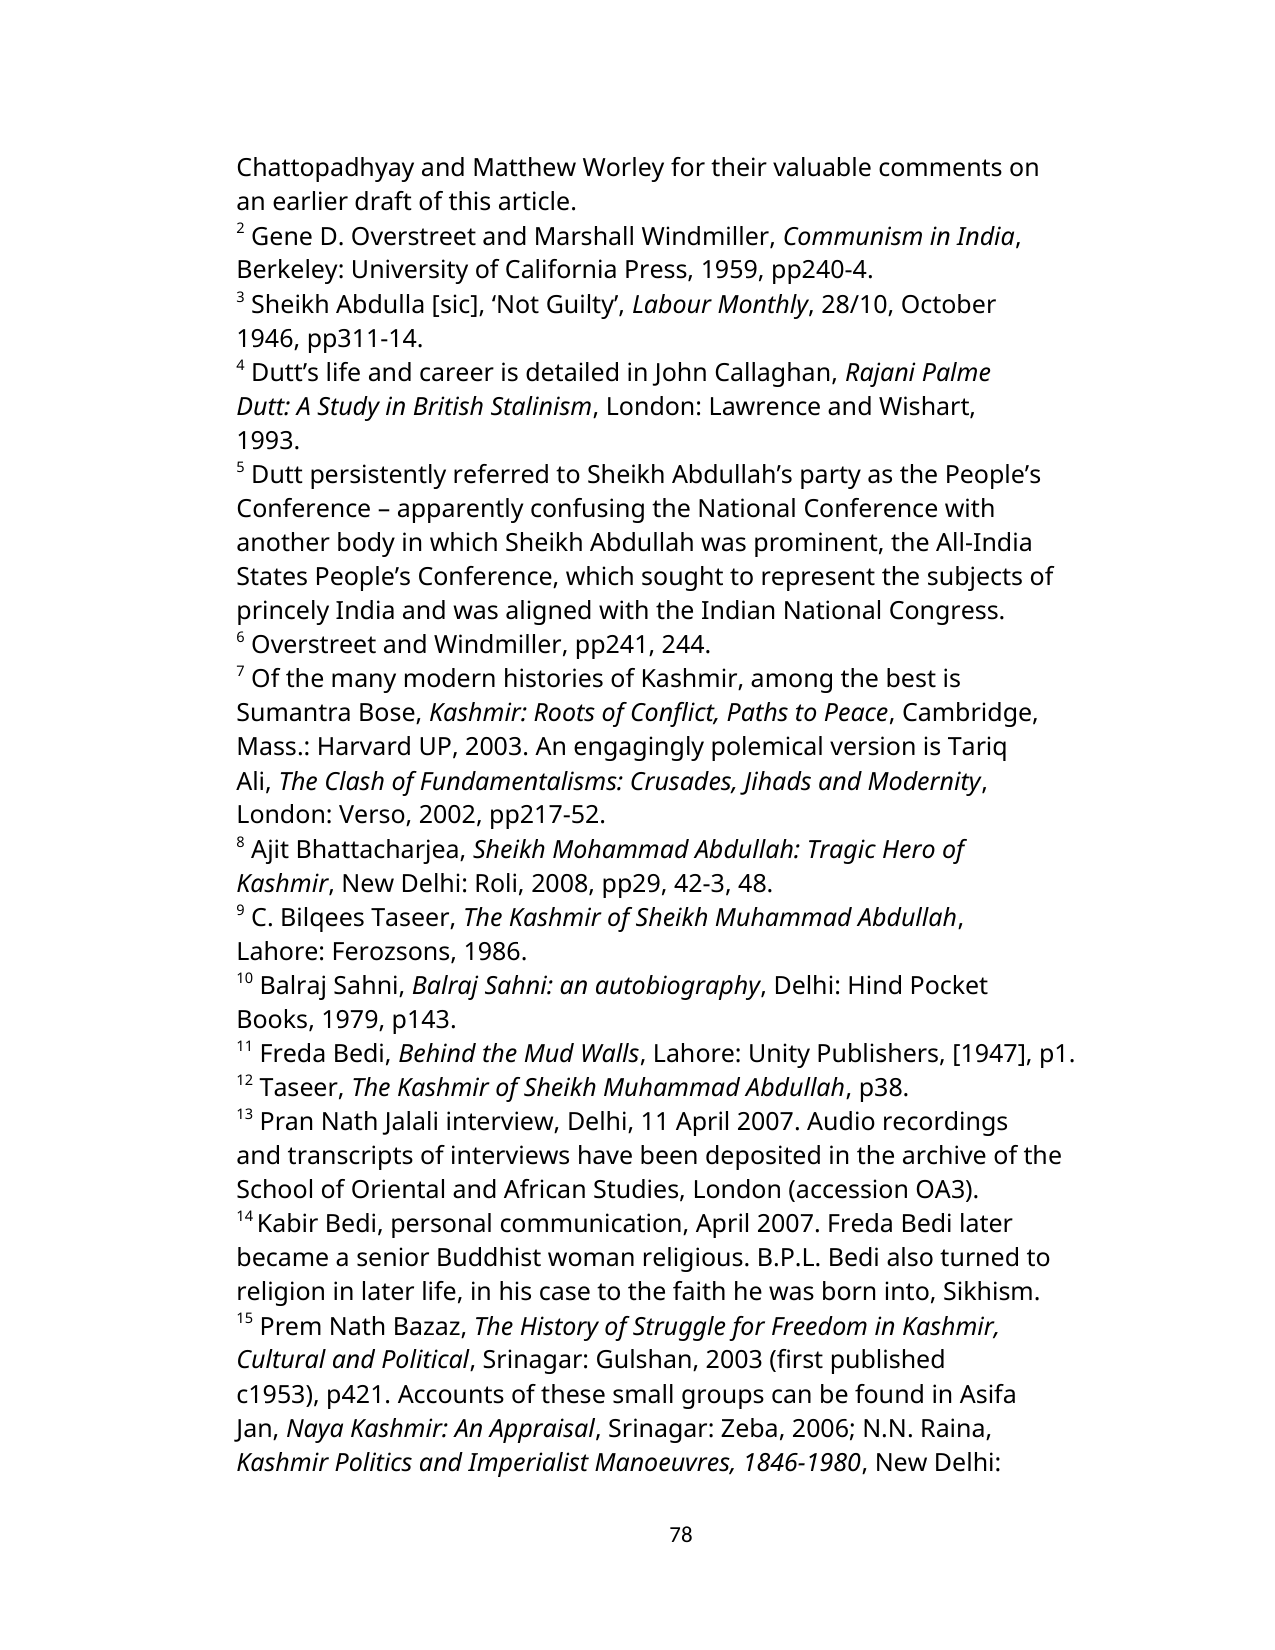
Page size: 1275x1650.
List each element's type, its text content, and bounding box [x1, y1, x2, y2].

text 9 C. Bilqees Taseer, The Kashmir of Sheikh Muhammad Abdullah, [236, 899, 1125, 933]
text 4 Dutt’s life and career is detailed in John Callaghan, Rajani Palme [236, 354, 1125, 388]
text c1953), p421. Accounts of these small groups can be found in Asifa [236, 1376, 1125, 1410]
text 6 Overstreet and Windmiller, pp241, 244. [236, 627, 1125, 661]
text 13 Pran Nath Jalali interview, Delhi, 11 April 2007. Audio recordings [236, 1104, 1125, 1138]
text 14 Kabir Bedi, personal communication, April 2007. Freda Bedi later [236, 1206, 1125, 1240]
text an earlier draft of this article. [236, 184, 1125, 218]
text 3 Sheikh Abdulla [sic], ‘Not Guilty’, Labour Monthly, 28/10, October [236, 286, 1125, 320]
text Books, 1979, p143. [236, 1002, 1125, 1036]
text School of Oriental and African Studies, London (accession OA3). [236, 1172, 1125, 1206]
text and transcripts of interviews have been deposited in the archive of the [236, 1138, 1125, 1172]
text 10 Balraj Sahni, Balraj Sahni: an autobiography, Delhi: Hind Pocket [236, 967, 1125, 1002]
text Berkeley: University of California Press, 1959, pp240-4. [236, 252, 1125, 286]
text 11 Freda Bedi, Behind the Mud Walls, Lahore: Unity Publishers, [1947], p1. [236, 1036, 1125, 1070]
text 8 Ajit Bhattacharjea, Sheikh Mohammad Abdullah: Tragic Hero of [236, 831, 1125, 865]
text Kashmir Politics and Imperialist Manoeuvres, 1846-1980, New Delhi: [236, 1444, 1125, 1478]
text princely India and was aligned with the Indian National Congress. [236, 593, 1125, 627]
text 5 Dutt persistently referred to Sheikh Abdullah’s party as the People’s [236, 457, 1125, 491]
text Sumantra Bose, Kashmir: Roots of Conflict, Paths to Peace, Cambridge, [236, 695, 1125, 729]
text 7 Of the many modern histories of Kashmir, among the best is [236, 661, 1125, 695]
text Mass.: Harvard UP, 2003. An engagingly polemical version is Tariq [236, 729, 1125, 763]
text religion in later life, in his case to the faith he was born into, Sikhism. [236, 1274, 1125, 1308]
text Cultural and Political, Srinagar: Gulshan, 2003 (first published [236, 1342, 1125, 1376]
text Ali, The Clash of Fundamentalisms: Crusades, Jihads and Modernity, [236, 763, 1125, 797]
text Lahore: Ferozsons, 1986. [236, 933, 1125, 967]
text Dutt: A Study in British Stalinism, London: Lawrence and Wishart, [236, 388, 1125, 422]
text became a senior Buddhist woman religious. B.P.L. Bedi also turned to [236, 1240, 1125, 1274]
text 2 Gene D. Overstreet and Marshall Windmiller, Communism in India, [236, 218, 1125, 252]
text 1946, pp311-14. [236, 320, 1125, 354]
text Conference – apparently confusing the National Conference with [236, 491, 1125, 525]
text London: Verso, 2002, pp217-52. [236, 797, 1125, 831]
text 15 Prem Nath Bazaz, The History of Struggle for Freedom in Kashmir, [236, 1308, 1125, 1342]
text 1993. [236, 422, 1125, 457]
text Chattopadhyay and Matthew Worley for their valuable comments on [236, 150, 1125, 184]
text States People’s Conference, which sought to represent the subjects of [236, 559, 1125, 593]
text another body in which Sheikh Abdullah was prominent, the All-India [236, 525, 1125, 559]
text Jan, Naya Kashmir: An Appraisal, Srinagar: Zeba, 2006; N.N. Raina, [236, 1410, 1125, 1444]
text 12 Taseer, The Kashmir of Sheikh Muhammad Abdullah, p38. [236, 1070, 1125, 1104]
text Kashmir, New Delhi: Roli, 2008, pp29, 42-3, 48. [236, 865, 1125, 899]
